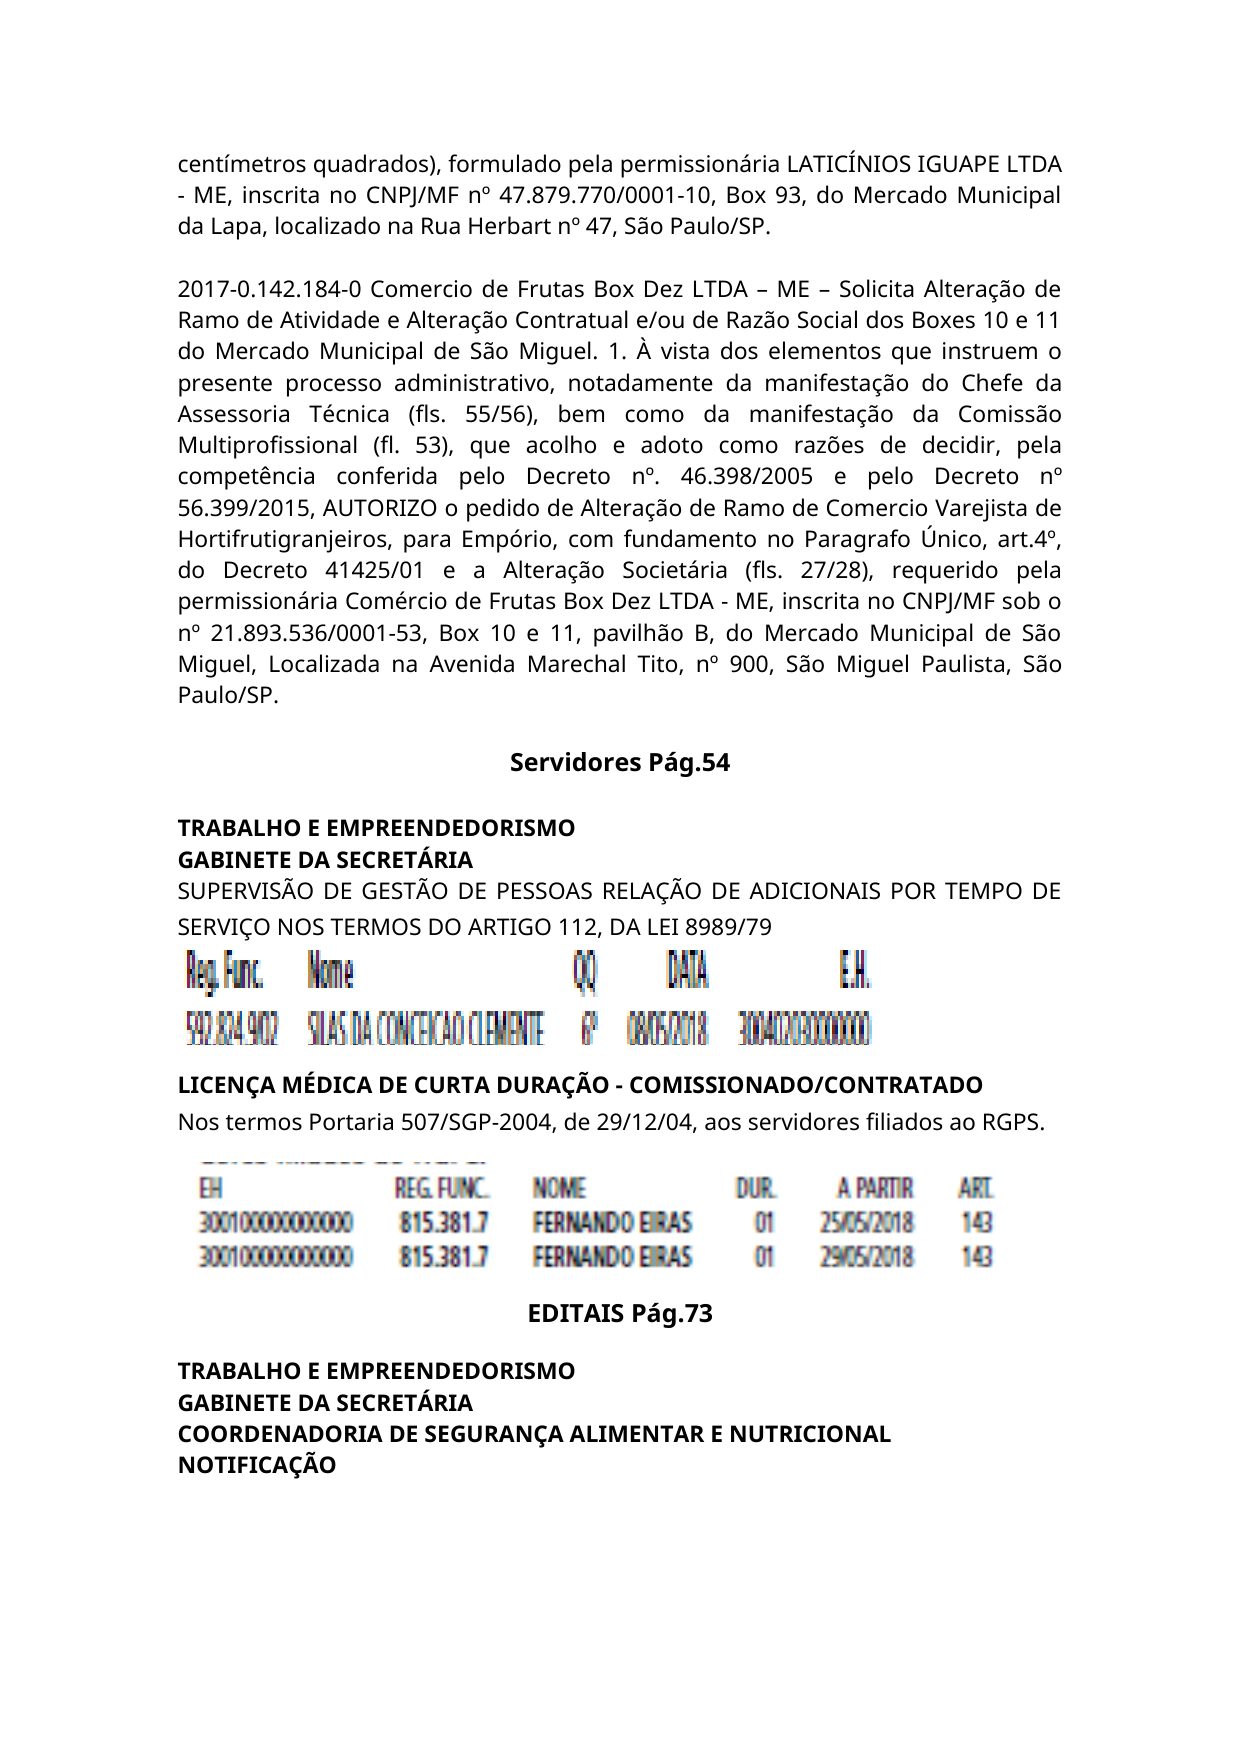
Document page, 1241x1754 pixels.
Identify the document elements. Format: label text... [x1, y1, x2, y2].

text Nos termos Portaria 507/SGP-2004, de 29/12/04, aos servidores filiados ao RGPS. [177, 1105, 1063, 1137]
text GABINETE DA SECRETÁRIA [177, 844, 1063, 875]
text 2017-0.142.184-0 Comercio de Frutas Box Dez LTDA – ME – Solicita Alteração de Ramo de Atividade e Alteração Contratual e/ou de Razão Social dos Boxes 10 e 11 do Mercado Municipal de São Miguel. 1. À vista dos elementos que instruem o presente processo administrativo, notadamente da manifestação do Chefe da Assessoria Técnica (fls. 55/56), bem como da manifestação da Comissão Multiprofissional (fl. 53), que acolho e adoto como razões de decidir, pela competência conferida pelo Decreto nº. 46.398/2005 e pelo Decreto nº 56.399/2015, AUTORIZO o pedido de Alteração de Ramo de Comercio Varejista de Hortifrutigranjeiros, para Empório, com fundamento no Paragrafo Único, art.4º, do Decreto 41425/01 e a Alteração Societária (fls. 27/28), requerido pela permissionária Comércio de Frutas Box Dez LTDA - ME, inscrita no CNPJ/MF sob o nº 21.893.536/0001-53, Box 10 e 11, pavilhão B, do Mercado Municipal de São Miguel, Localizada na Avenida Marechal Tito, nº 900, São Miguel Paulista, São Paulo/SP. [177, 273, 1063, 710]
text TRABALHO E EMPREENDEDORISMO [177, 812, 1063, 844]
text NOTIFICAÇÃO [177, 1449, 1063, 1480]
text SUPERVISÃO DE GESTÃO DE PESSOAS RELAÇÃO DE ADICIONAIS POR TEMPO DE SERVIÇO NOS TERMOS DO ARTIGO 112, DA LEI 8989/79 [177, 875, 1063, 942]
text TRABALHO E EMPREENDEDORISMO [177, 1355, 1063, 1387]
text EDITAIS Pág.73 [177, 1295, 1063, 1329]
text LICENÇA MÉDICA DE CURTA DURAÇÃO - COMISSIONADO/CONTRATADO [177, 1069, 1063, 1101]
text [177, 148, 1063, 241]
text COORDENADORIA DE SEGURANÇA ALIMENTAR E NUTRICIONAL [177, 1418, 1063, 1449]
text Servidores Pág.54 [177, 744, 1063, 778]
text GABINETE DA SECRETÁRIA [177, 1387, 1063, 1418]
